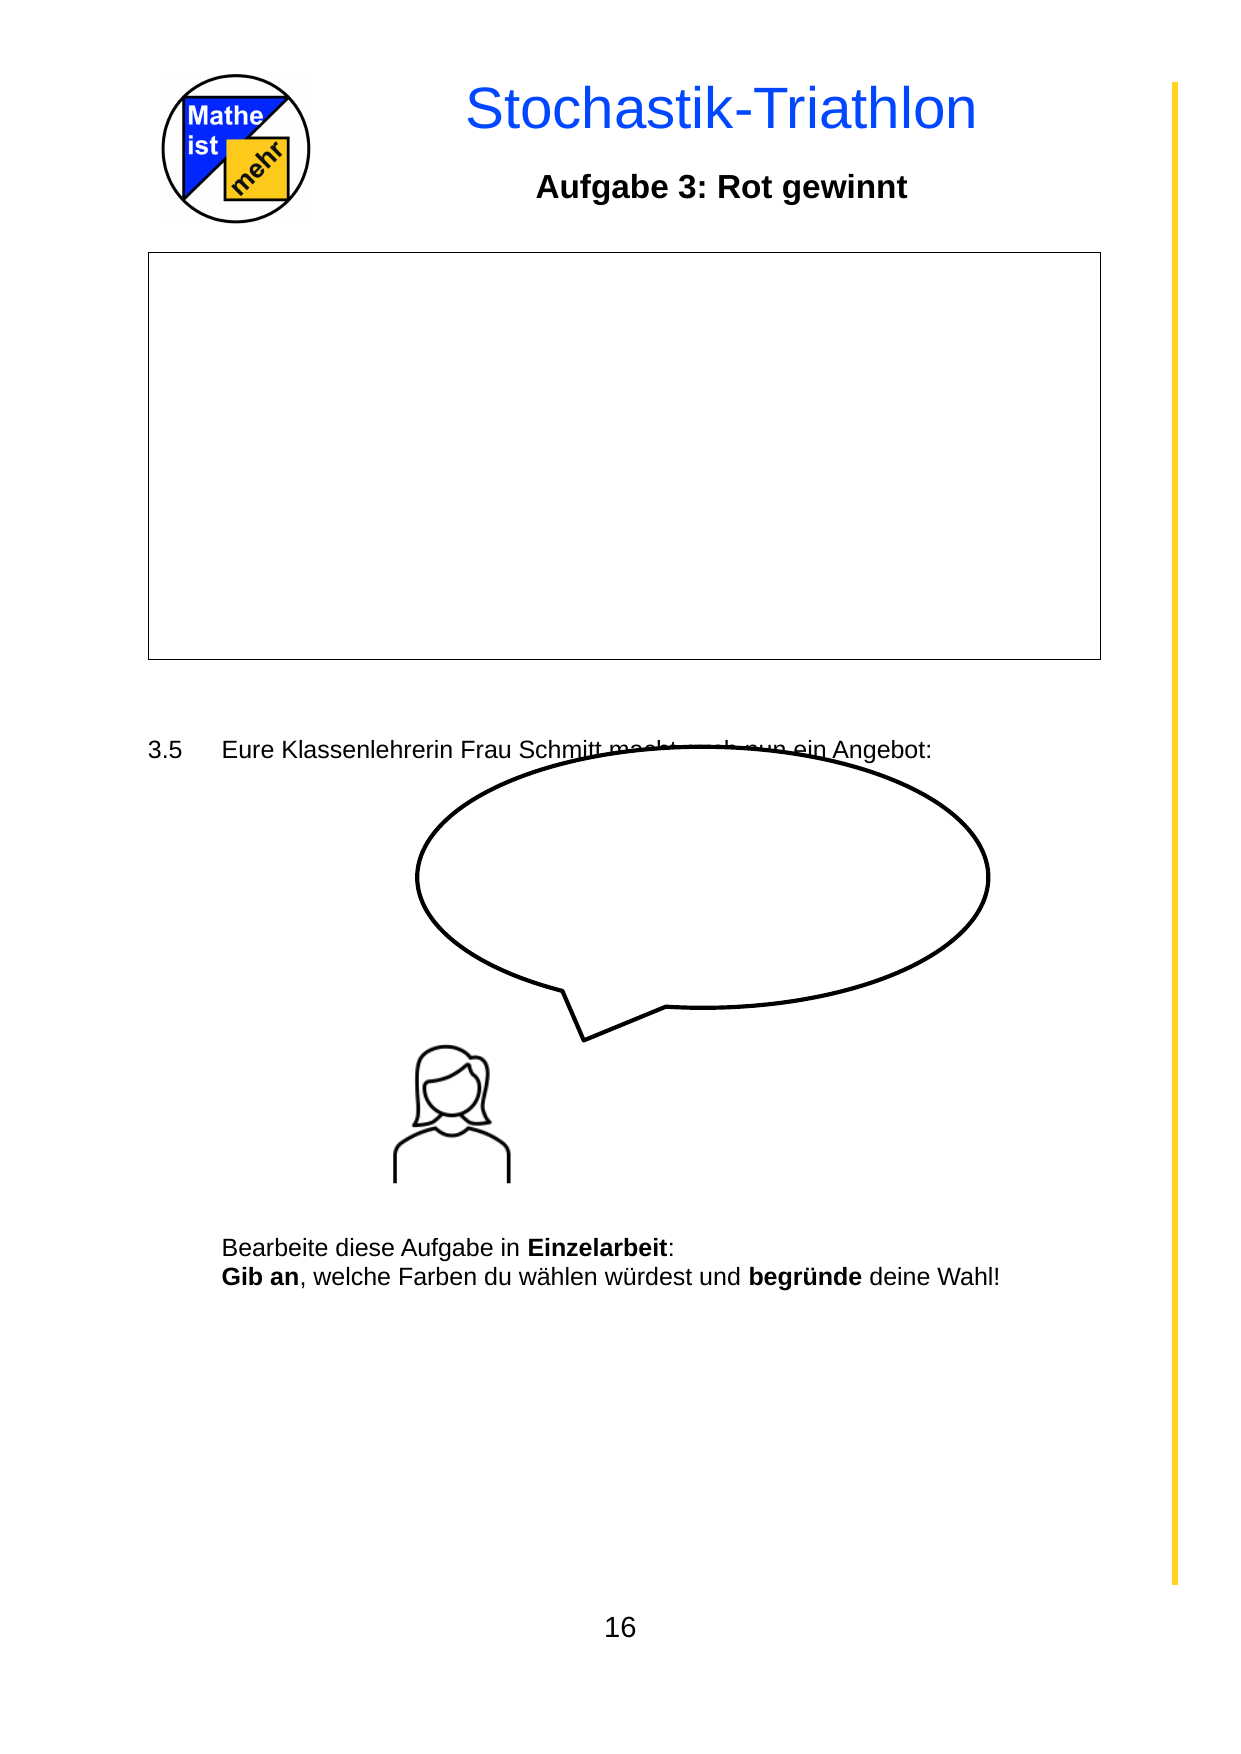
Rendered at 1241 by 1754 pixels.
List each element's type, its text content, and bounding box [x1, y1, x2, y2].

picture [161, 73, 311, 224]
text Bearbeite diese Aufgabe in Einzelarbeit: [148, 1233, 1093, 1261]
text 3.5 Eure Klassenlehrerin Frau Schmitt macht euch nun ein Angebot: [148, 735, 1093, 764]
picture [364, 1033, 540, 1209]
text Gib an, welche Farben du wählen würdest und begründe deine Wahl! [148, 1261, 1093, 1290]
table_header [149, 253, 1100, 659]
